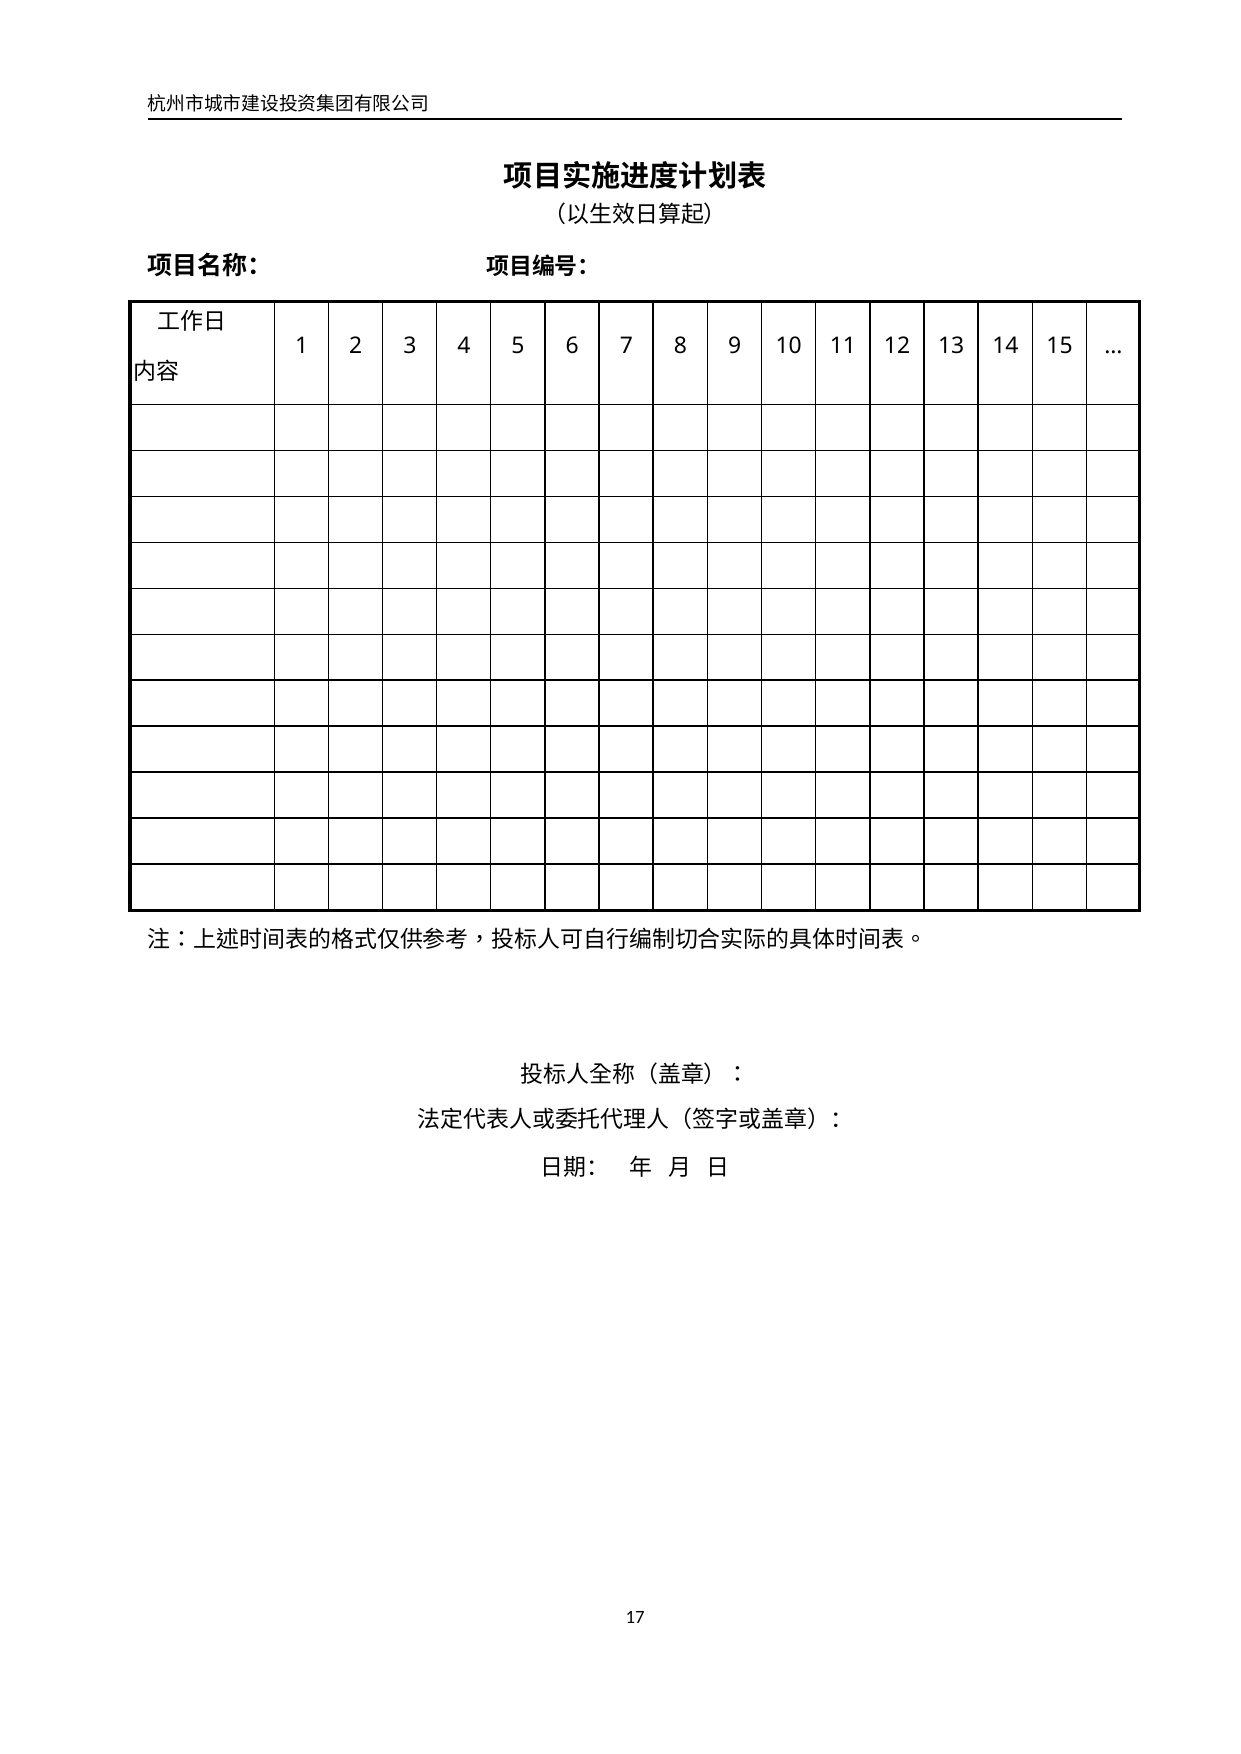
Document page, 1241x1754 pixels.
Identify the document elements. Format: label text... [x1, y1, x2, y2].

table_cell [654, 727, 707, 771]
table_header 10 [762, 303, 815, 404]
table_cell [437, 635, 490, 679]
table_cell [925, 543, 977, 587]
table_cell [708, 405, 761, 450]
table_cell [762, 543, 815, 587]
table_cell [329, 865, 382, 909]
table_cell [329, 727, 382, 771]
table_cell [437, 589, 490, 633]
table_cell [708, 819, 761, 863]
table_cell [383, 589, 436, 633]
table_cell [762, 451, 815, 496]
table_cell [132, 543, 274, 587]
table_header 15 [1033, 303, 1086, 404]
text （以生效日算起） [148, 196, 1122, 229]
table_cell [816, 819, 869, 863]
table_cell [329, 773, 382, 817]
table_cell [708, 727, 761, 771]
table_cell [979, 681, 1032, 725]
table_header … [1087, 303, 1138, 404]
table_cell [871, 543, 923, 587]
table_cell [979, 727, 1032, 771]
table_cell [491, 543, 544, 587]
table_cell [546, 451, 598, 496]
table_header 5 [491, 303, 544, 404]
table_cell [654, 589, 707, 633]
table_cell [491, 589, 544, 633]
table_cell [132, 773, 274, 817]
table_cell [600, 727, 652, 771]
table_cell [600, 497, 652, 542]
text 投标人全称（盖章）： [148, 1048, 1122, 1089]
table_cell [925, 451, 977, 496]
table_header 12 [871, 303, 923, 404]
table_cell [329, 405, 382, 450]
table_header 3 [383, 303, 436, 404]
table_cell [925, 497, 977, 542]
table_cell [132, 865, 274, 909]
table_cell [546, 635, 598, 679]
table_cell [132, 451, 274, 496]
table_cell [437, 405, 490, 450]
table_cell [275, 773, 328, 817]
table_cell [1087, 635, 1138, 679]
table_cell [600, 405, 652, 450]
table_cell [762, 865, 815, 909]
table_cell [654, 635, 707, 679]
table_cell [600, 773, 652, 817]
table_cell [491, 451, 544, 496]
table_cell [871, 405, 923, 450]
table_cell [437, 681, 490, 725]
table_cell [816, 865, 869, 909]
table_cell [654, 497, 707, 542]
table_cell [491, 773, 544, 817]
table_cell [1033, 543, 1086, 587]
table_cell [979, 543, 1032, 587]
table_cell [979, 451, 1032, 496]
table_cell [275, 405, 328, 450]
table_cell [600, 635, 652, 679]
table_cell [762, 405, 815, 450]
table_cell [132, 819, 274, 863]
table_cell [329, 681, 382, 725]
table_header 1 [275, 303, 328, 404]
table_cell [1033, 405, 1086, 450]
table_cell [383, 543, 436, 587]
table_cell [871, 681, 923, 725]
table_cell [925, 819, 977, 863]
table_cell [546, 405, 598, 450]
table_header 8 [654, 303, 707, 404]
table_cell [437, 727, 490, 771]
table_cell [1087, 497, 1138, 542]
table_cell [437, 497, 490, 542]
table_cell [654, 405, 707, 450]
table_cell [329, 543, 382, 587]
table_cell [546, 819, 598, 863]
table_cell [871, 451, 923, 496]
table_cell [1087, 727, 1138, 771]
table_cell [1087, 865, 1138, 909]
table_cell [925, 589, 977, 633]
table_cell [762, 681, 815, 725]
table_cell [708, 451, 761, 496]
text 法定代表人或委托代理人（签字或盖章）： [148, 1089, 1122, 1137]
table_cell [871, 635, 923, 679]
table_cell [1033, 451, 1086, 496]
table_cell [871, 497, 923, 542]
table_header 14 [979, 303, 1032, 404]
table_cell [275, 681, 328, 725]
table_cell [925, 635, 977, 679]
table_cell [762, 589, 815, 633]
table_cell [329, 451, 382, 496]
table_cell [546, 589, 598, 633]
table_cell [329, 589, 382, 633]
table_cell [437, 773, 490, 817]
table_cell [1087, 405, 1138, 450]
table_cell [491, 727, 544, 771]
table_cell [1087, 681, 1138, 725]
table_cell [275, 635, 328, 679]
table_cell [546, 681, 598, 725]
table_cell [491, 681, 544, 725]
table_cell [383, 451, 436, 496]
table_cell [979, 635, 1032, 679]
table_cell [816, 451, 869, 496]
table_cell [925, 405, 977, 450]
table_cell [546, 497, 598, 542]
table_cell [491, 405, 544, 450]
table_cell [546, 543, 598, 587]
table_header 11 [816, 303, 869, 404]
table_cell [600, 819, 652, 863]
table_cell [600, 681, 652, 725]
table_cell [491, 819, 544, 863]
table_cell [600, 451, 652, 496]
table_cell [979, 819, 1032, 863]
table_cell [762, 727, 815, 771]
table_cell [132, 635, 274, 679]
table_cell [329, 497, 382, 542]
table_cell [275, 543, 328, 587]
table_cell [979, 589, 1032, 633]
table_cell [546, 865, 598, 909]
table_cell [383, 773, 436, 817]
table_cell [132, 497, 274, 542]
table_cell [816, 727, 869, 771]
table_cell [762, 497, 815, 542]
table_cell [708, 497, 761, 542]
table_cell [1033, 773, 1086, 817]
table_cell [132, 589, 274, 633]
table_cell [132, 681, 274, 725]
table_cell [275, 451, 328, 496]
table_cell [708, 681, 761, 725]
text 注：上述时间表的格式仅供参考，投标人可自行编制切合实际的具体时间表。 [148, 912, 1122, 954]
table_cell [329, 819, 382, 863]
table_cell [871, 773, 923, 817]
table_cell [1033, 497, 1086, 542]
text 项目实施进度计划表 [148, 148, 1122, 196]
table_cell [871, 819, 923, 863]
table_cell [979, 497, 1032, 542]
table_cell [132, 727, 274, 771]
table_cell [491, 497, 544, 542]
table_cell [383, 405, 436, 450]
table_cell [816, 589, 869, 633]
table_cell [925, 865, 977, 909]
table_cell [708, 589, 761, 633]
table_cell [383, 865, 436, 909]
table_cell [708, 865, 761, 909]
table_header 工作日 内容 [132, 303, 274, 404]
table_cell [275, 819, 328, 863]
table_cell [816, 635, 869, 679]
table_cell [383, 497, 436, 542]
table_cell [1087, 543, 1138, 587]
table_cell [816, 543, 869, 587]
table_cell [1033, 681, 1086, 725]
text 日期： 年 月 日 [148, 1137, 1122, 1185]
table_cell [1033, 635, 1086, 679]
table_cell [132, 405, 274, 450]
table_cell [329, 635, 382, 679]
table_header 9 [708, 303, 761, 404]
table_cell [383, 635, 436, 679]
table_cell [275, 865, 328, 909]
table_cell [925, 727, 977, 771]
table_cell [871, 727, 923, 771]
table_header 13 [925, 303, 977, 404]
table_header 6 [546, 303, 598, 404]
table_cell [762, 635, 815, 679]
table_cell [437, 451, 490, 496]
table_cell [1087, 451, 1138, 496]
table_cell [1087, 773, 1138, 817]
text 项目名称： 项目编号： [148, 245, 1122, 282]
table_cell [762, 773, 815, 817]
table_cell [275, 589, 328, 633]
table_cell [654, 451, 707, 496]
table_cell [654, 543, 707, 587]
table_cell [1033, 727, 1086, 771]
table_cell [437, 819, 490, 863]
table_cell [546, 773, 598, 817]
table_cell [1033, 589, 1086, 633]
table_cell [816, 497, 869, 542]
table_cell [654, 819, 707, 863]
table_cell [871, 589, 923, 633]
table_header 7 [600, 303, 652, 404]
table_cell [1033, 865, 1086, 909]
table_cell [816, 405, 869, 450]
table_cell [654, 865, 707, 909]
table_cell [816, 773, 869, 817]
table_cell [1087, 589, 1138, 633]
table_cell [600, 589, 652, 633]
table_cell [979, 773, 1032, 817]
table_header 4 [437, 303, 490, 404]
table_cell [654, 773, 707, 817]
table_cell [275, 497, 328, 542]
table_cell [762, 819, 815, 863]
table_cell [491, 865, 544, 909]
table_cell [654, 681, 707, 725]
table_cell [925, 681, 977, 725]
table_cell [383, 727, 436, 771]
table_header 2 [329, 303, 382, 404]
table_cell [491, 635, 544, 679]
table_cell [546, 727, 598, 771]
table_cell [383, 681, 436, 725]
table_cell [1033, 819, 1086, 863]
table_cell [600, 543, 652, 587]
table_cell [816, 681, 869, 725]
table_cell [437, 543, 490, 587]
table_cell [600, 865, 652, 909]
table_cell [708, 543, 761, 587]
table_cell [437, 865, 490, 909]
table_cell [1087, 819, 1138, 863]
table_cell [275, 727, 328, 771]
table_cell [979, 405, 1032, 450]
table_cell [383, 819, 436, 863]
table_cell [871, 865, 923, 909]
table_cell [925, 773, 977, 817]
table_cell [979, 865, 1032, 909]
table_cell [708, 773, 761, 817]
table_cell [708, 635, 761, 679]
